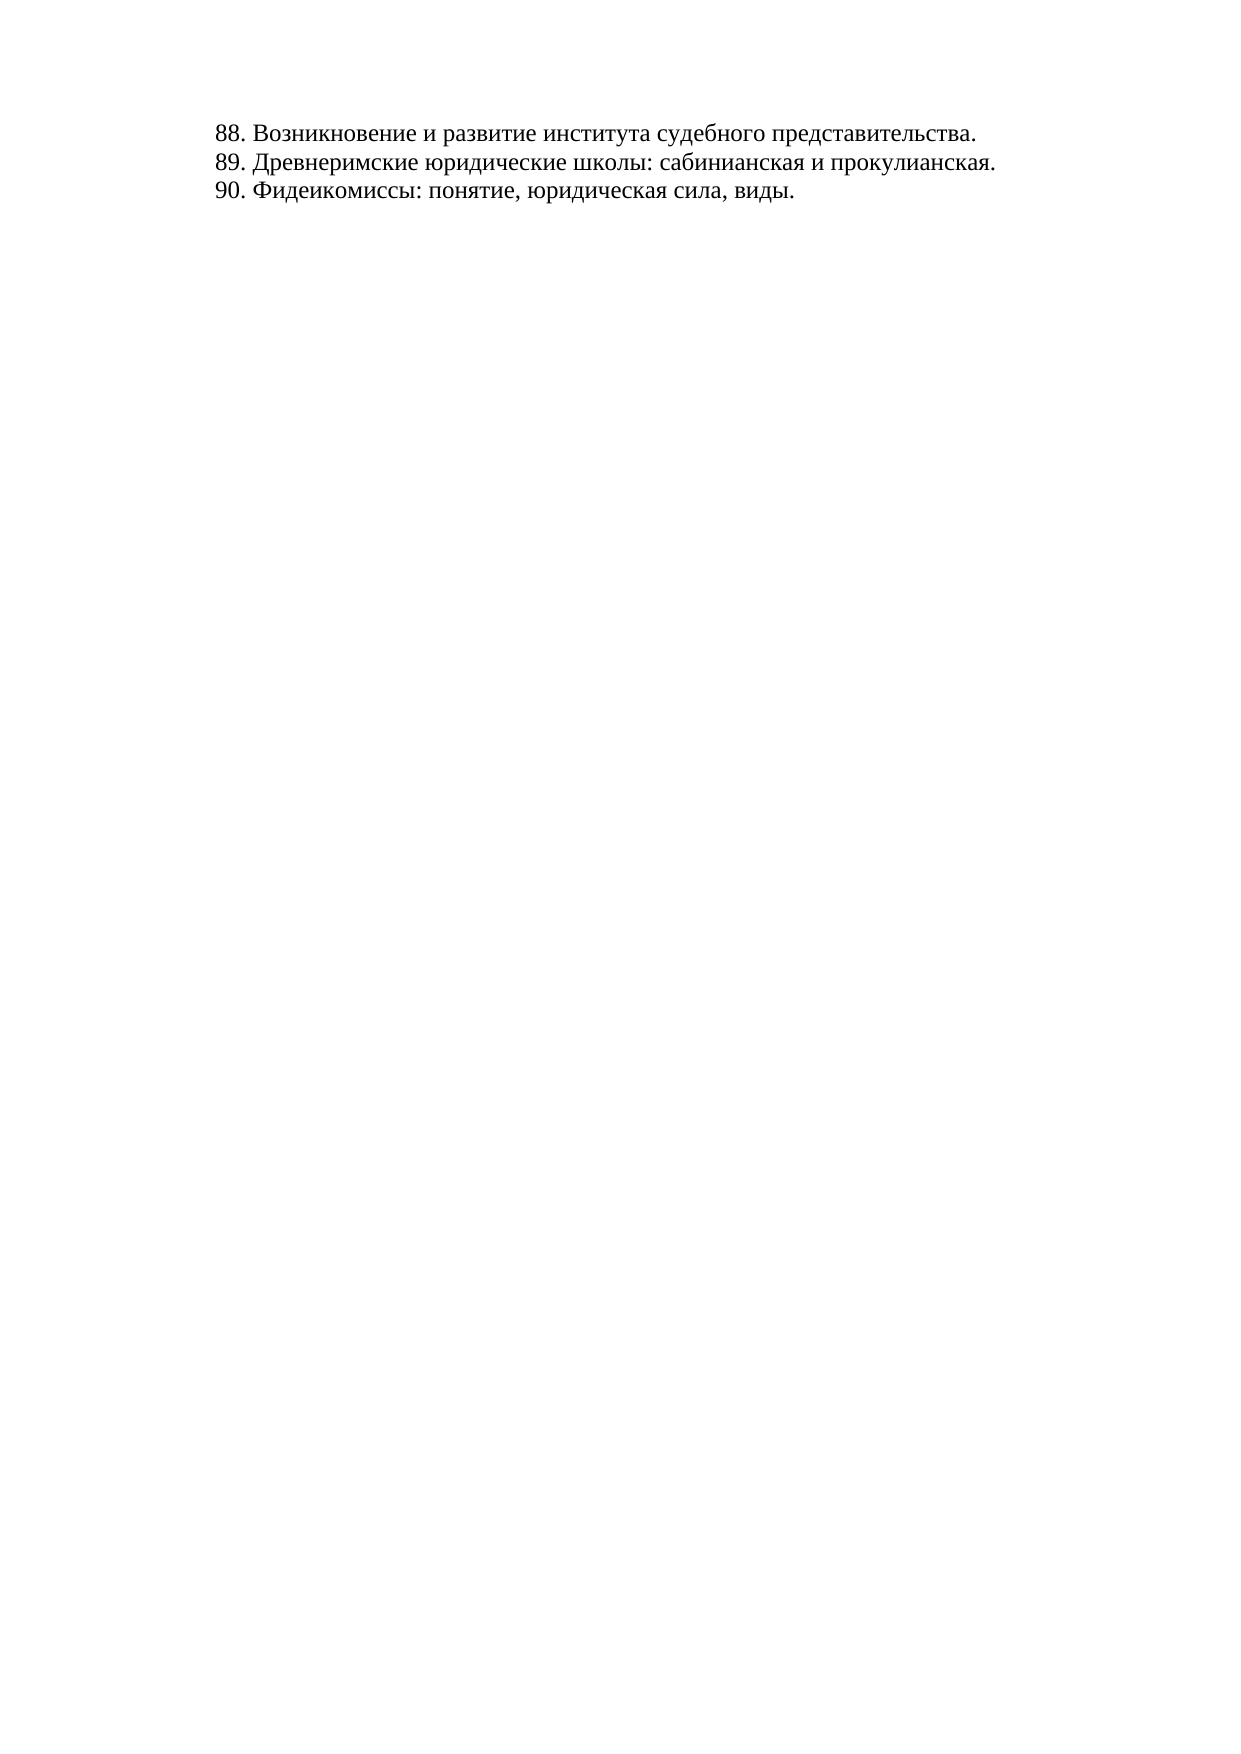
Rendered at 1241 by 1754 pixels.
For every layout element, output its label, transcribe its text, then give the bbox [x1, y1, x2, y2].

list Фидеикомиссы: понятие, юридическая сила, виды. [215, 176, 1152, 204]
list Древнеримские юридические школы: сабинианская и прокулианская. [215, 147, 1152, 176]
list Возникновение и развитие института судебного представительства. [215, 118, 1152, 147]
